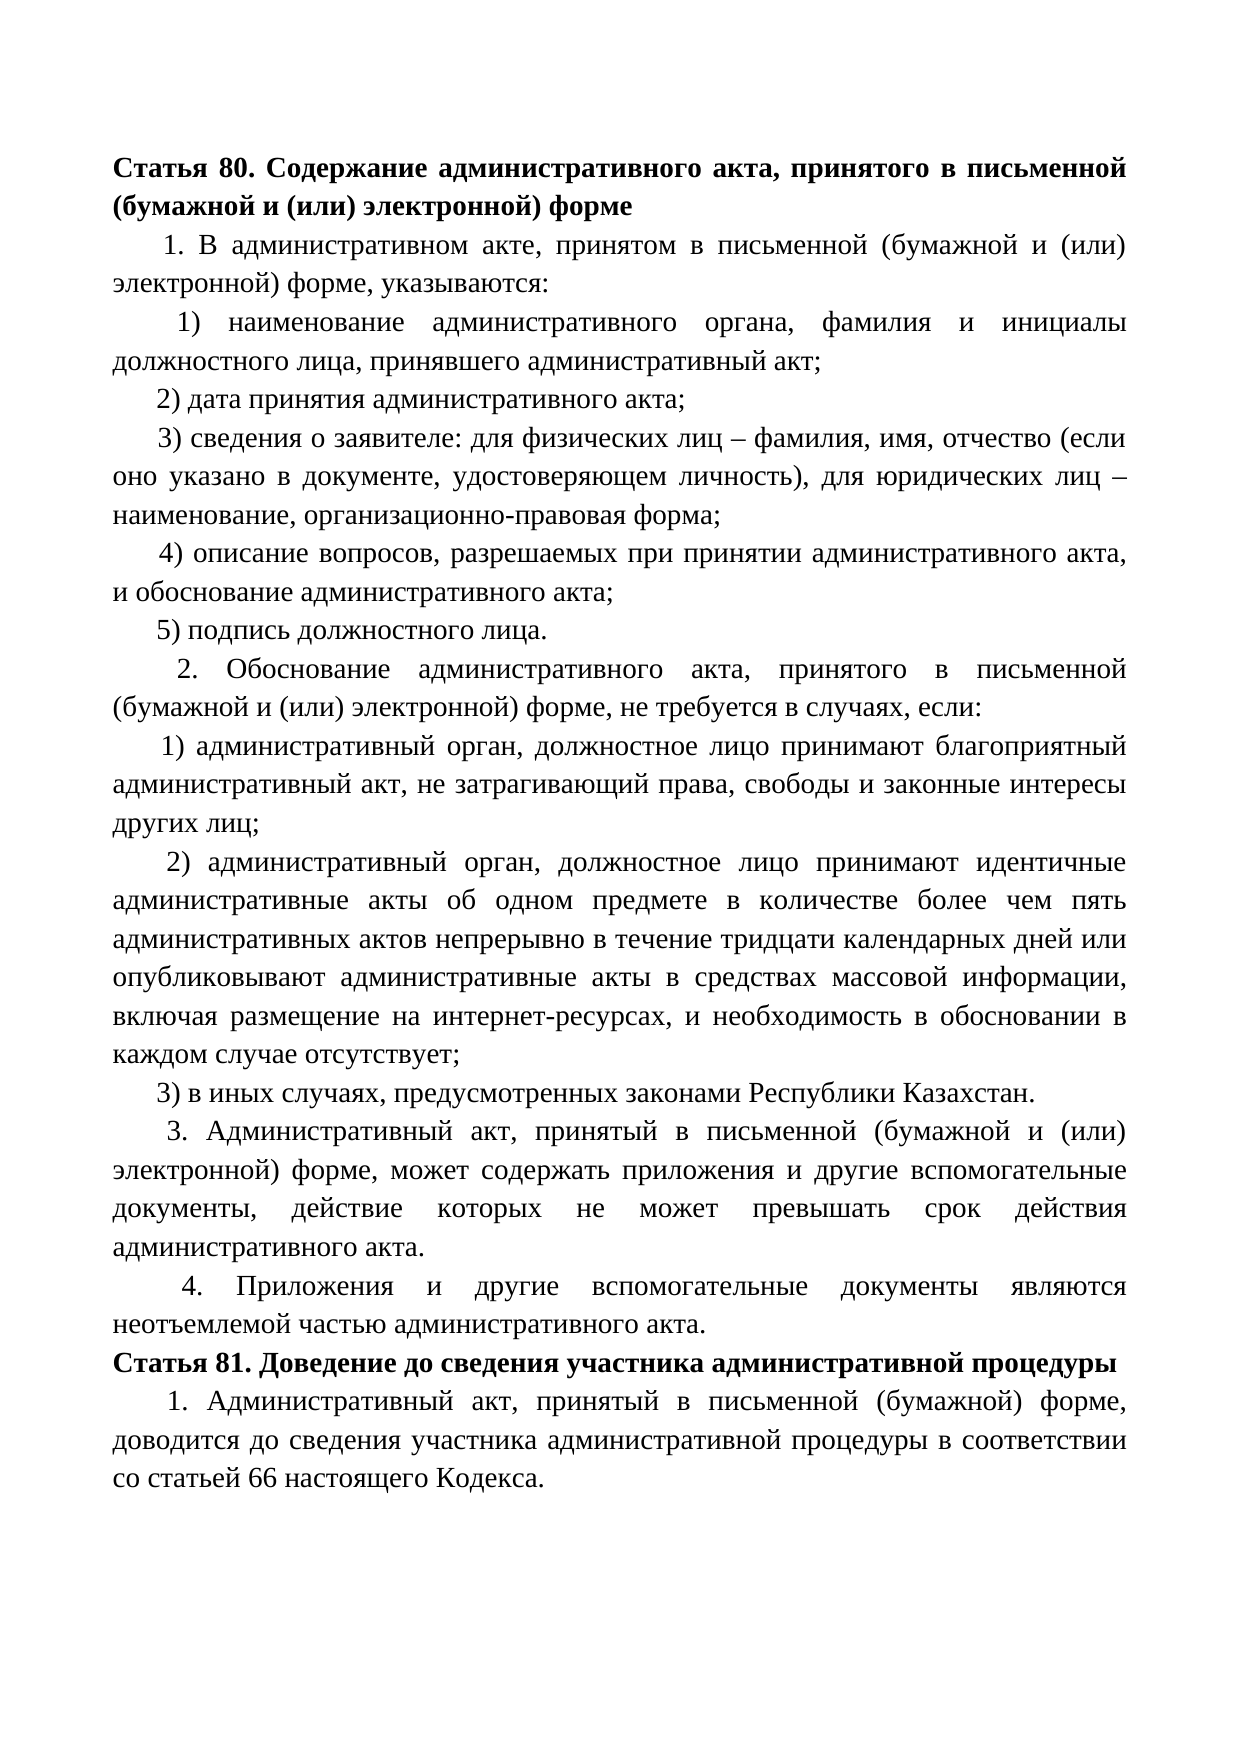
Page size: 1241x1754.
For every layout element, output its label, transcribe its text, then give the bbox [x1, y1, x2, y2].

text 5) подпись должностного лица. [112, 612, 1128, 646]
text 1) административный орган, должностное лицо принимают благоприятный административный акт, не затрагивающий права, свободы и законные интересы других лиц; [112, 728, 1128, 839]
text 1. В административном акте, принятом в письменной (бумажной и (или) электронной) форме, указываются: [112, 227, 1128, 299]
text Статья 81. Доведение до сведения участника административной процедуры [112, 1345, 1128, 1378]
text 1. Административный акт, принятый в письменной (бумажной) форме, доводится до сведения участника административной процедуры в соответствии со статьей 66 настоящего Кодекса. [112, 1383, 1128, 1494]
text 2. Обоснование административного акта, принятого в письменной (бумажной и (или) электронной) форме, не требуется в случаях, если: [112, 651, 1128, 723]
text 2) административный орган, должностное лицо принимают идентичные административные акты об одном предмете в количестве более чем пять административных актов непрерывно в течение тридцати календарных дней или опубликовывают административные акты в средствах массовой информации, включая размещение на интернет-ресурсах, и необходимость в обосновании в каждом случае отсутствует; [112, 844, 1128, 1070]
text 1) наименование административного органа, фамилия и инициалы должностного лица, принявшего административный акт; [112, 304, 1128, 376]
text 4. Приложения и другие вспомогательные документы являются неотъемлемой частью административного акта. [112, 1268, 1128, 1340]
text Статья 80. Содержание административного акта, принятого в письменной (бумажной и (или) электронной) форме [112, 150, 1128, 222]
text 3) сведения о заявителе: для физических лиц – фамилия, имя, отчество (если оно указано в документе, удостоверяющем личность), для юридических лиц – наименование, организационно-правовая форма; [112, 420, 1128, 530]
text 3. Административный акт, принятый в письменной (бумажной и (или) электронной) форме, может содержать приложения и другие вспомогательные документы, действие которых не может превышать срок действия административного акта. [112, 1113, 1128, 1263]
text 4) описание вопросов, разрешаемых при принятии административного акта, и обоснование административного акта; [112, 535, 1128, 607]
text 2) дата принятия административного акта; [112, 381, 1128, 415]
text 3) в иных случаях, предусмотренных законами Республики Казахстан. [112, 1075, 1128, 1108]
